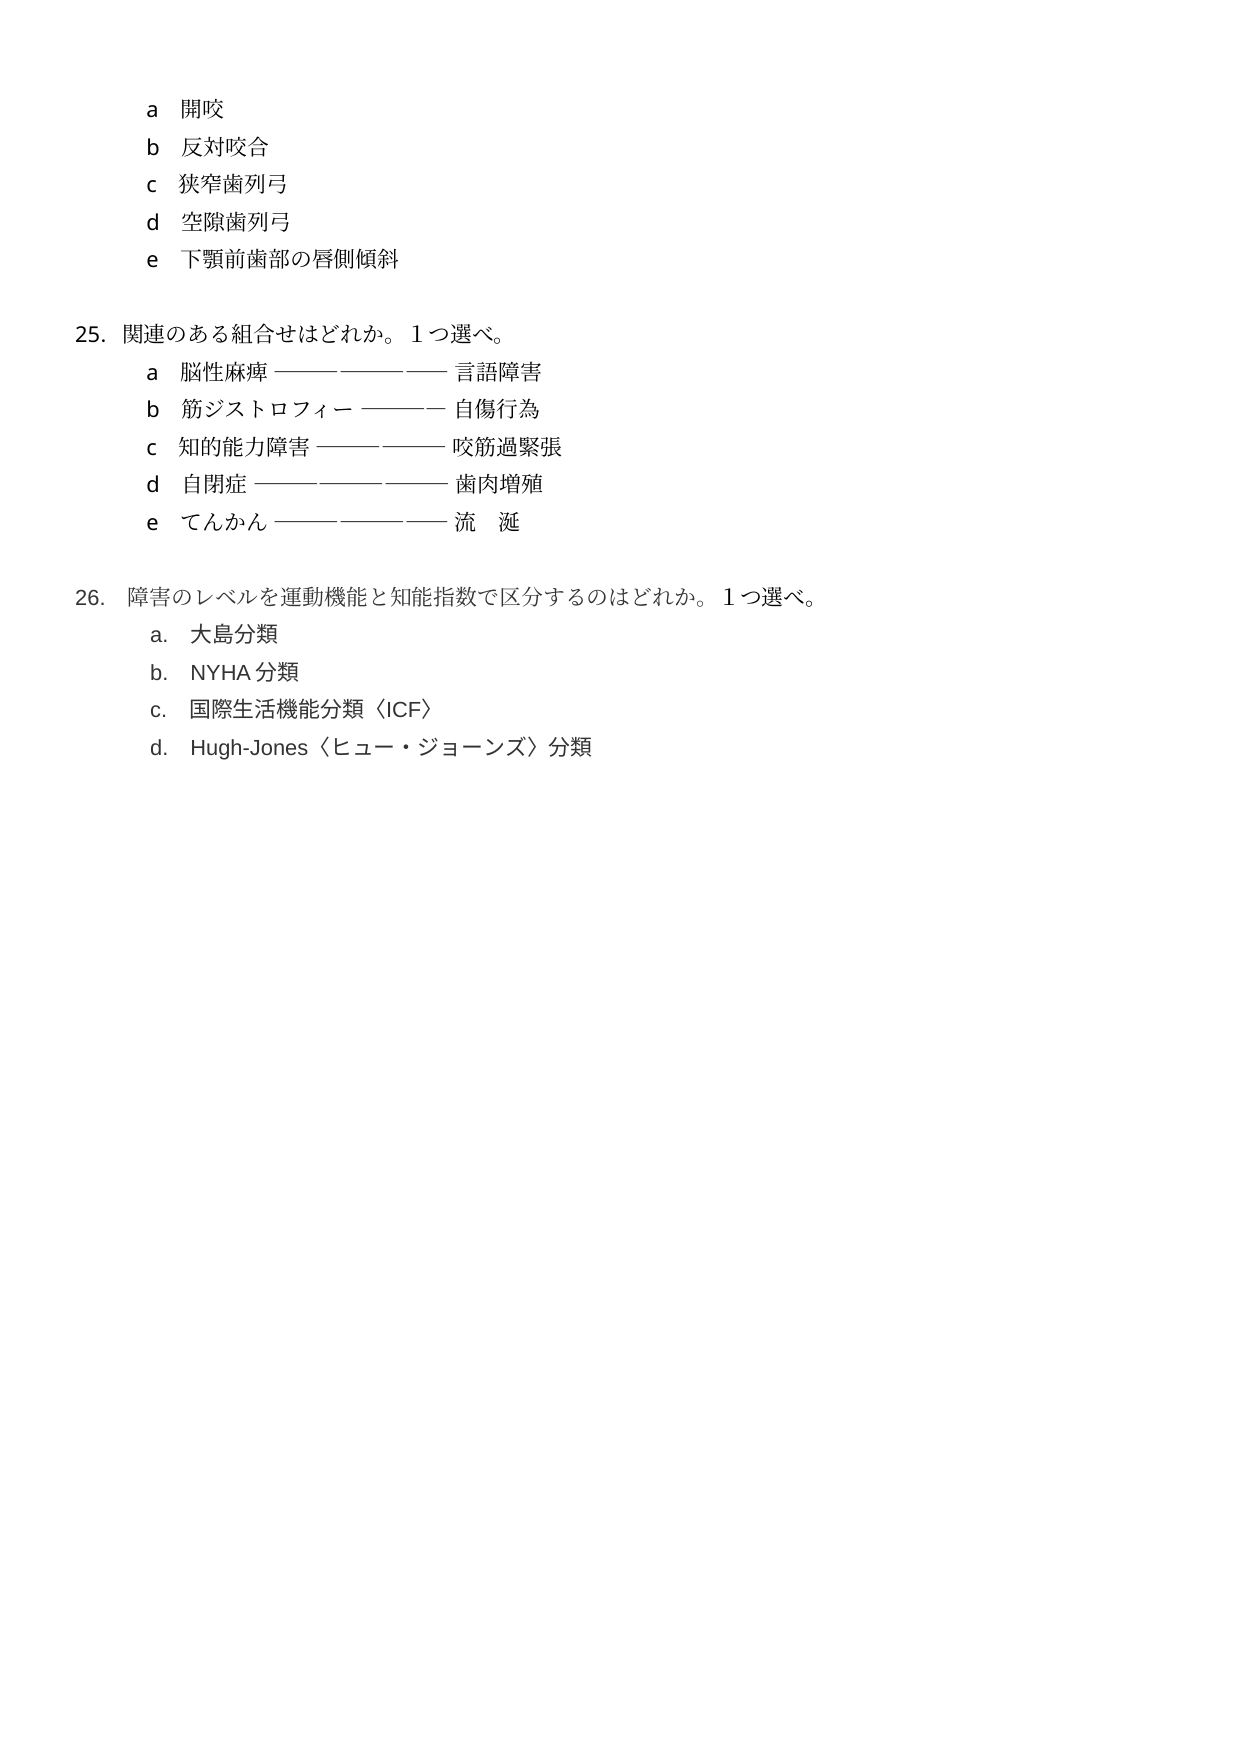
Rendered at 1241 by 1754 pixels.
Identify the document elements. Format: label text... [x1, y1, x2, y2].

text c. 国際生活機能分類〈ICF〉 [150, 689, 1165, 727]
text c 知的能力障害 ―――――― 咬筋過緊張 [75, 427, 1165, 464]
text e てんかん ―――――――― 流 涎 [75, 502, 1165, 539]
text e 下顎前歯部の唇側傾斜 [75, 239, 1165, 277]
text d 空隙歯列弓 [75, 202, 1165, 239]
text d 自閉症 ――――――――― 歯肉増殖 [75, 464, 1165, 502]
text b. NYHA分類 [150, 652, 1165, 689]
text a 開咬 [75, 89, 1165, 127]
text b 筋ジストロフィー ―――― 自傷行為 [75, 389, 1165, 427]
text b 反対咬合 [75, 127, 1165, 164]
text c 狭窄歯列弓 [75, 164, 1165, 202]
text d. Hugh-Jones〈ヒュー・ジョーンズ〉分類 [150, 727, 1165, 764]
text a. 大島分類 [150, 614, 1165, 652]
text 25．関連のある組合せはどれか。１つ選べ。 [75, 314, 1165, 352]
text 26. 障害のレベルを運動機能と知能指数で区分するのはどれか。１つ選べ。 [75, 577, 1165, 614]
text a 脳性麻痺 ―――――――― 言語障害 [75, 352, 1165, 389]
